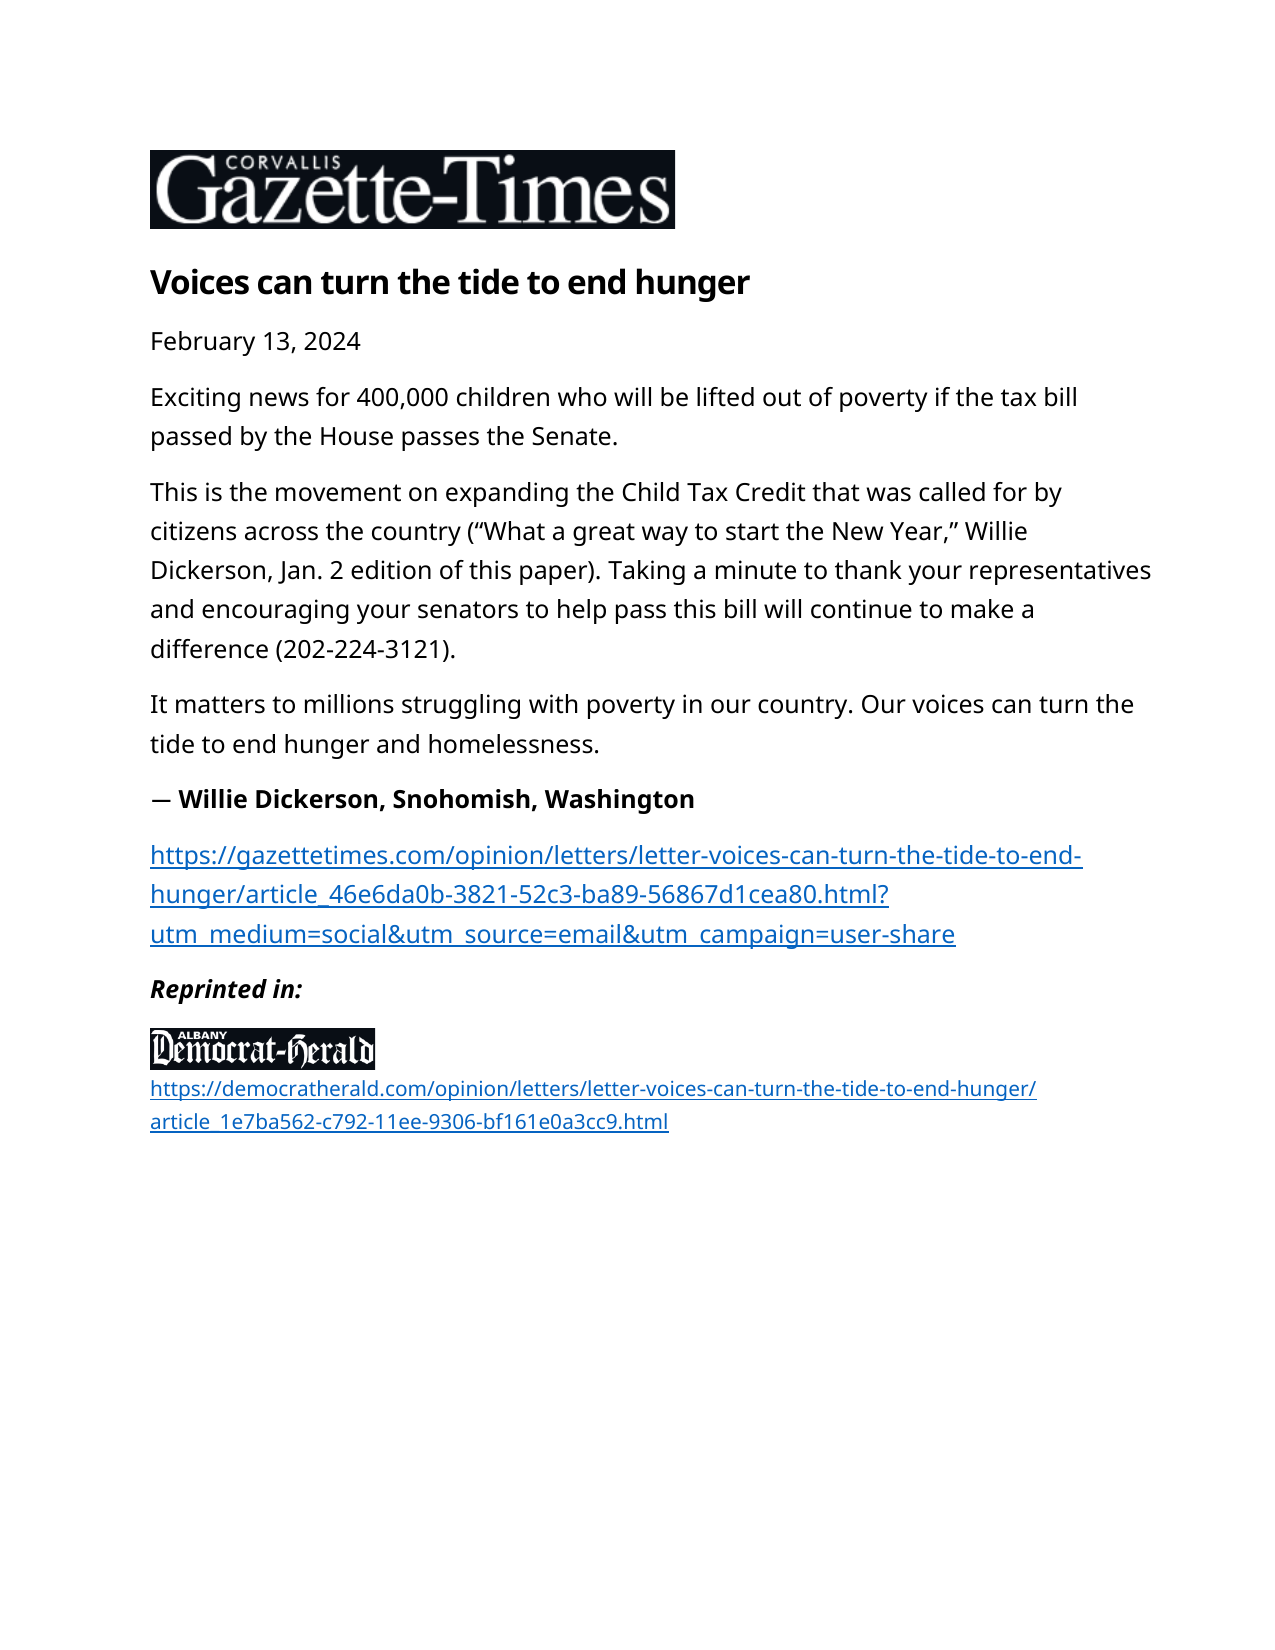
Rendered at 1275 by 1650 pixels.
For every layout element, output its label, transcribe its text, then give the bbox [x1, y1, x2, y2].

text It matters to millions struggling with poverty in our country. Our voices can turn the tide to end hunger and homelessness. [150, 687, 1155, 760]
picture [150, 150, 675, 229]
text — Willie Dickerson, Snohomish, Washington [150, 782, 1155, 816]
picture [150, 1028, 375, 1070]
text https://democratherald.com/opinion/letters/letter-voices-can-turn-the-tide-to-end-hunger/article_1e7ba562-c792-11ee-9306-bf161e0a3cc9.html [150, 1074, 1155, 1136]
text Exciting news for 400,000 children who will be lifted out of poverty if the tax bill passed by the House passes the Senate. [150, 380, 1155, 453]
text February 13, 2024 [150, 324, 1155, 358]
text Reprinted in: [150, 972, 1155, 1006]
text This is the movement on expanding the Child Tax Credit that was called for by citizens across the country (“What a great way to start the New Year,” Willie Dickerson, Jan. 2 edition of this paper). Taking a minute to thank your representatives and encouraging your senators to help pass this bill will continue to make a difference (202-224-3121). [150, 475, 1155, 665]
title Voices can turn the tide to end hunger [150, 259, 1155, 304]
text https://gazettetimes.com/opinion/letters/letter-voices-can-turn-the-tide-to-end-hunger/article_46e6da0b-3821-52c3-ba89-56867d1cea80.html?utm_medium=social&utm_source=email&utm_campaign=user-share [150, 838, 1155, 950]
